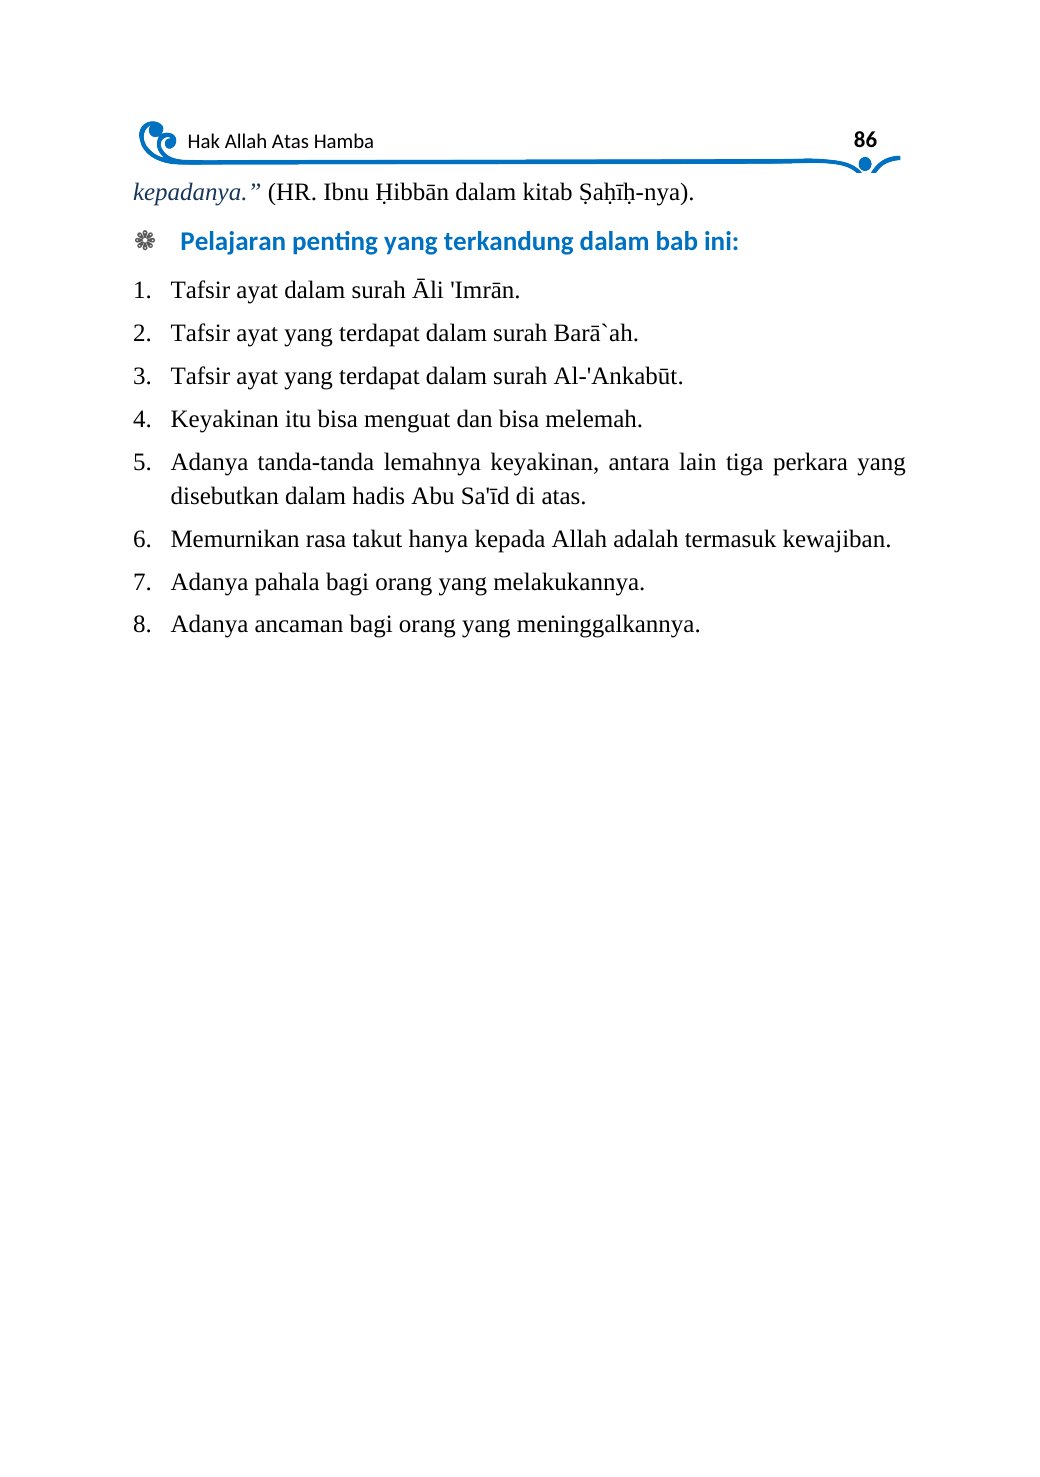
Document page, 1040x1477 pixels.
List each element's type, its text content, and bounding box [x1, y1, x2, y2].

picture [132, 114, 901, 173]
list Memurnikan rasa takut hanya kepada Allah adalah termasuk kewajiban. [133, 524, 906, 553]
list Tafsir ayat dalam surah Āli 'Imrān. [133, 275, 906, 304]
list Keyakinan itu bisa menguat dan bisa melemah. [133, 404, 906, 433]
list Tafsir ayat yang terdapat dalam surah Barā`ah. [133, 318, 906, 347]
list Adanya pahala bagi orang yang melakukannya. [133, 567, 906, 596]
list Adanya ancaman bagi orang yang meninggalkannya. [133, 609, 906, 638]
subtitle Pelajaran penting yang terkandung dalam bab ini: [133, 224, 906, 257]
list Tafsir ayat yang terdapat dalam surah Al-'Ankabūt. [133, 361, 906, 390]
list Adanya tanda-tanda lemahnya keyakinan, antara lain tiga perkara yang disebutkan dalam hadis Abu Sa'īd di atas. [133, 447, 906, 510]
